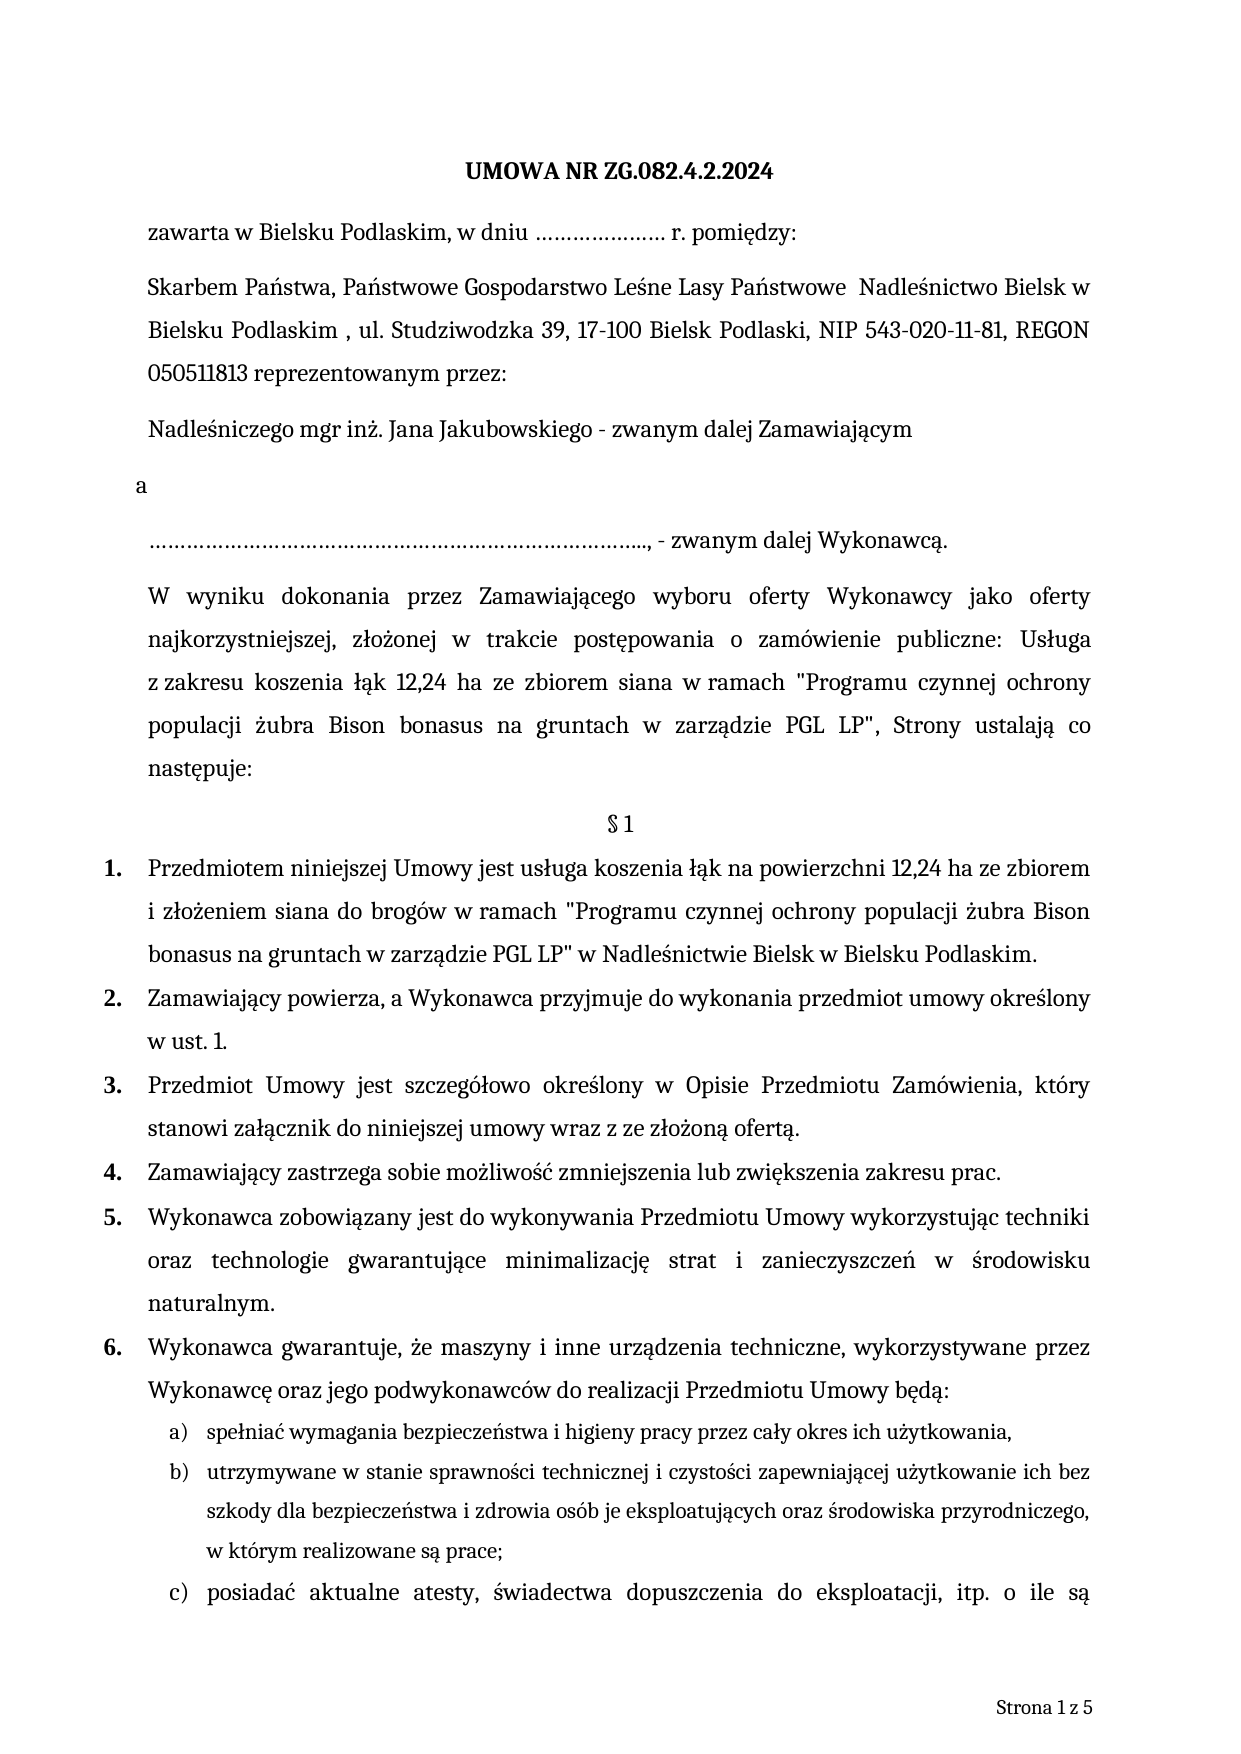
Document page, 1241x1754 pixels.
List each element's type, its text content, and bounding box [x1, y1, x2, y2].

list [169, 1577, 1091, 1606]
text W wyniku dokonania przez Zamawiającego wyboru oferty Wykonawcy jako oferty najkorzystniejszej, złożonej w trakcie postępowania o zamówienie publiczne: Usługa z zakresu koszenia łąk 12,24 ha ze zbiorem siana w ramach "Programu czynnej ochrony populacji żubra Bison bonasus na gruntach w zarządzie PGL LP", Strony ustalają co następuje: [148, 582, 1091, 783]
list Przedmiot Umowy jest szczegółowo określony w Opisie Przedmiotu Zamówienia, który stanowi załącznik do niniejszej umowy wraz z ze złożoną ofertą. [103, 1070, 1091, 1143]
text Nadleśniczego mgr inż. Jana Jakubowskiego - zwanym dalej Zamawiającym [148, 415, 1091, 444]
list Zamawiający zastrzega sobie możliwość zmniejszenia lub zwiększenia zakresu prac. [103, 1157, 1091, 1187]
list Przedmiotem niniejszej Umowy jest usługa koszenia łąk na powierzchni 12,24 ha ze zbiorem i złożeniem siana do brogów w ramach "Programu czynnej ochrony populacji żubra Bison bonasus na gruntach w zarządzie PGL LP" w Nadleśnictwie Bielsk w Bielsku Podlaskim. [103, 853, 1091, 969]
list utrzymywane w stanie sprawności technicznej i czystości zapewniającej użytkowanie ich bez szkody dla bezpieczeństwa i zdrowia osób je eksploatujących oraz środowiska przyrodniczego, w którym realizowane są prace; [169, 1458, 1091, 1564]
list Wykonawca gwarantuje, że maszyny i inne urządzenia techniczne, wykorzystywane przez Wykonawcę oraz jego podwykonawców do realizacji Przedmiotu Umowy będą: [103, 1332, 1091, 1405]
text UMOWA NR ZG.082.4.2.2024 [148, 157, 1091, 186]
list spełniać wymagania bezpieczeństwa i higieny pracy przez cały okres ich użytkowania, [169, 1419, 1091, 1445]
text zawarta w Bielsku Podlaskim, w dniu ………………… r. pomiędzy: [148, 217, 1091, 246]
text a [136, 471, 1091, 499]
text § 1 [148, 810, 1091, 839]
text …………………………………………………………………….., - zwanym dalej Wykonawcą. [148, 526, 1091, 555]
list Zamawiający powierza, a Wykonawca przyjmuje do wykonania przedmiot umowy określony w ust. 1. [103, 983, 1091, 1056]
list Wykonawca zobowiązany jest do wykonywania Przedmiotu Umowy wykorzystując techniki oraz technologie gwarantujące minimalizację strat i zanieczyszczeń w środowisku naturalnym. [103, 1202, 1091, 1318]
text Skarbem Państwa, Państwowe Gospodarstwo Leśne Lasy Państwowe Nadleśnictwo Bielsk w Bielsku Podlaskim , ul. Studziwodzka 39, 17-100 Bielsk Podlaski, NIP 543-020-11-81, REGON 050511813 reprezentowanym przez: [148, 273, 1091, 388]
